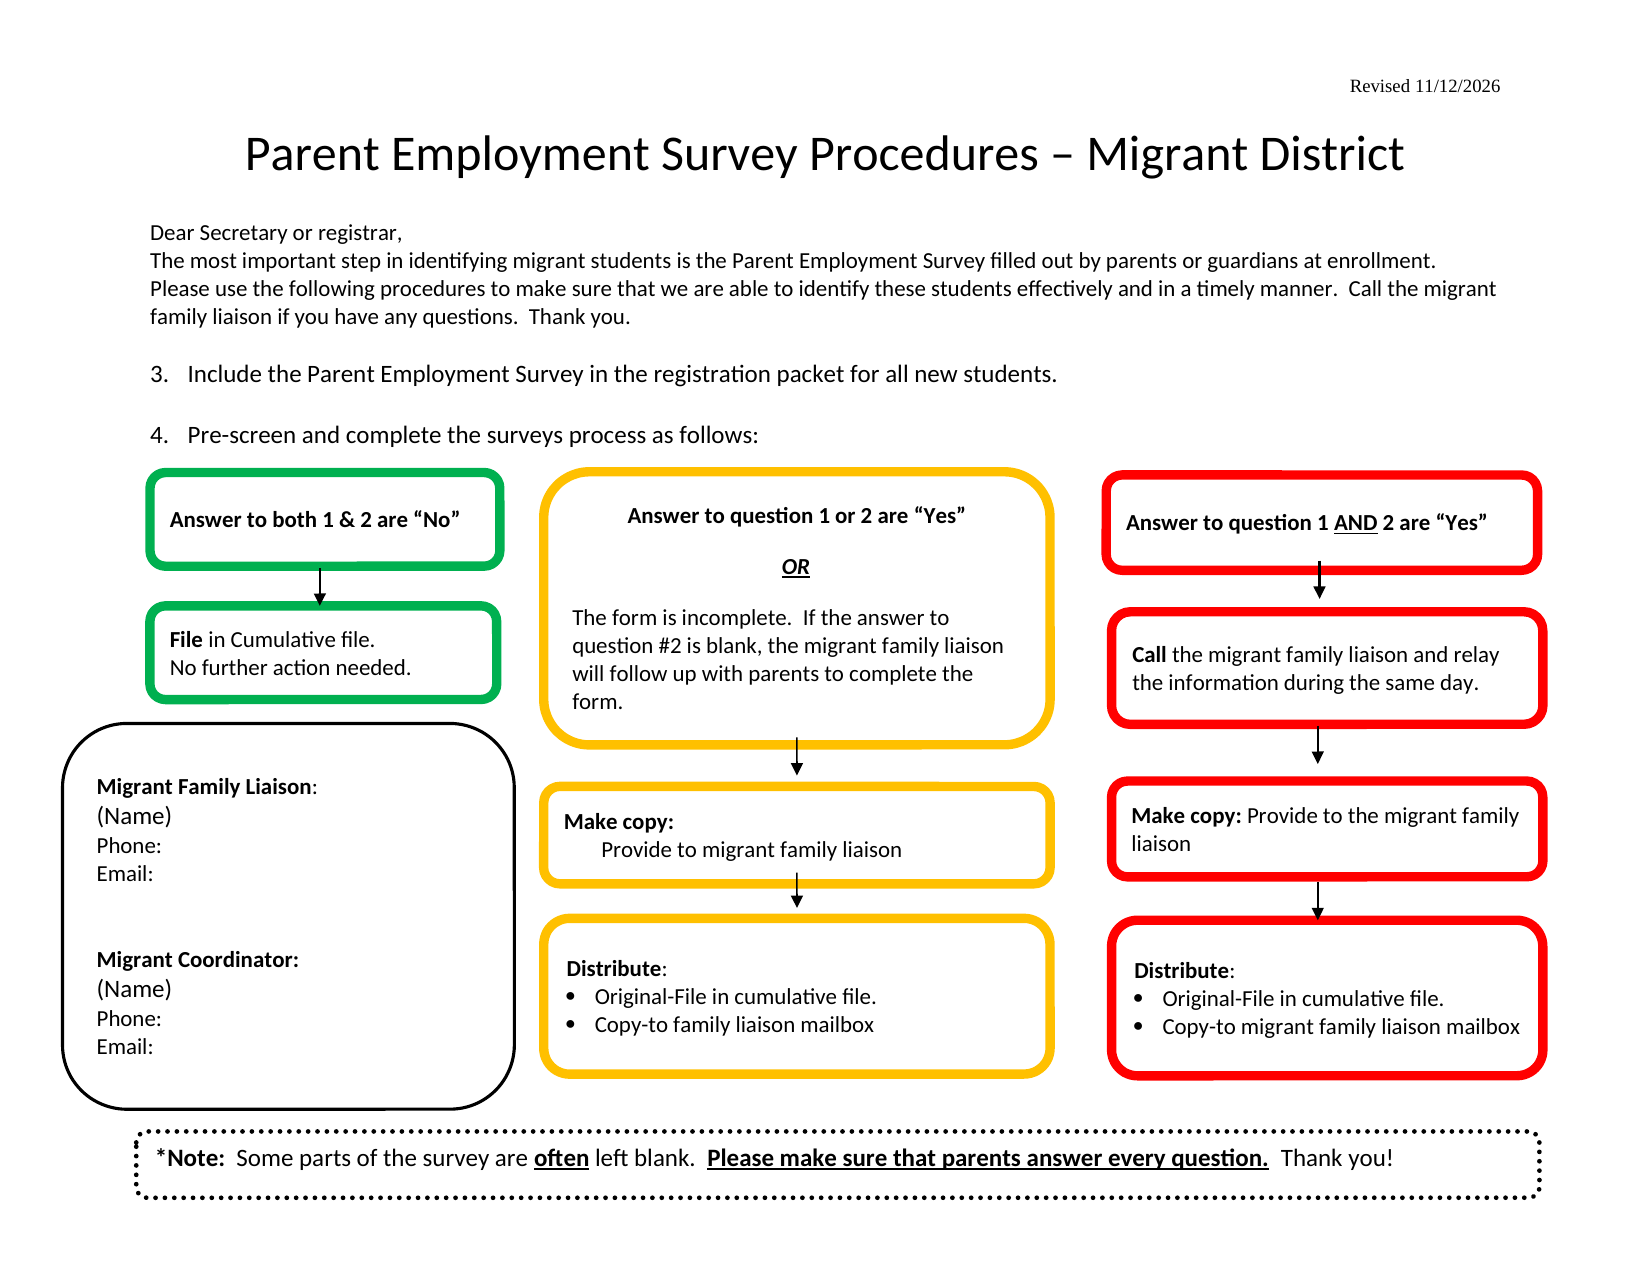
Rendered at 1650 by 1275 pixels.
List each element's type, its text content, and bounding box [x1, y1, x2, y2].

title Parent Employment Survey Procedures – Migrant District [150, 122, 1500, 183]
title The most important step in identifying migrant students is the Parent Employment Survey filled out by parents or guardians at enrollment. Please use the following procedures to make sure that we are able to identify these students effectively and in a timely manner. Call the migrant family liaison if you have any questions. Thank you. [150, 247, 1500, 331]
list Pre-screen and complete the surveys process as follows: [150, 420, 1500, 450]
list Include the Parent Employment Survey in the registration packet for all new students. [150, 359, 1500, 389]
title Dear Secretary or registrar, [150, 218, 1500, 247]
